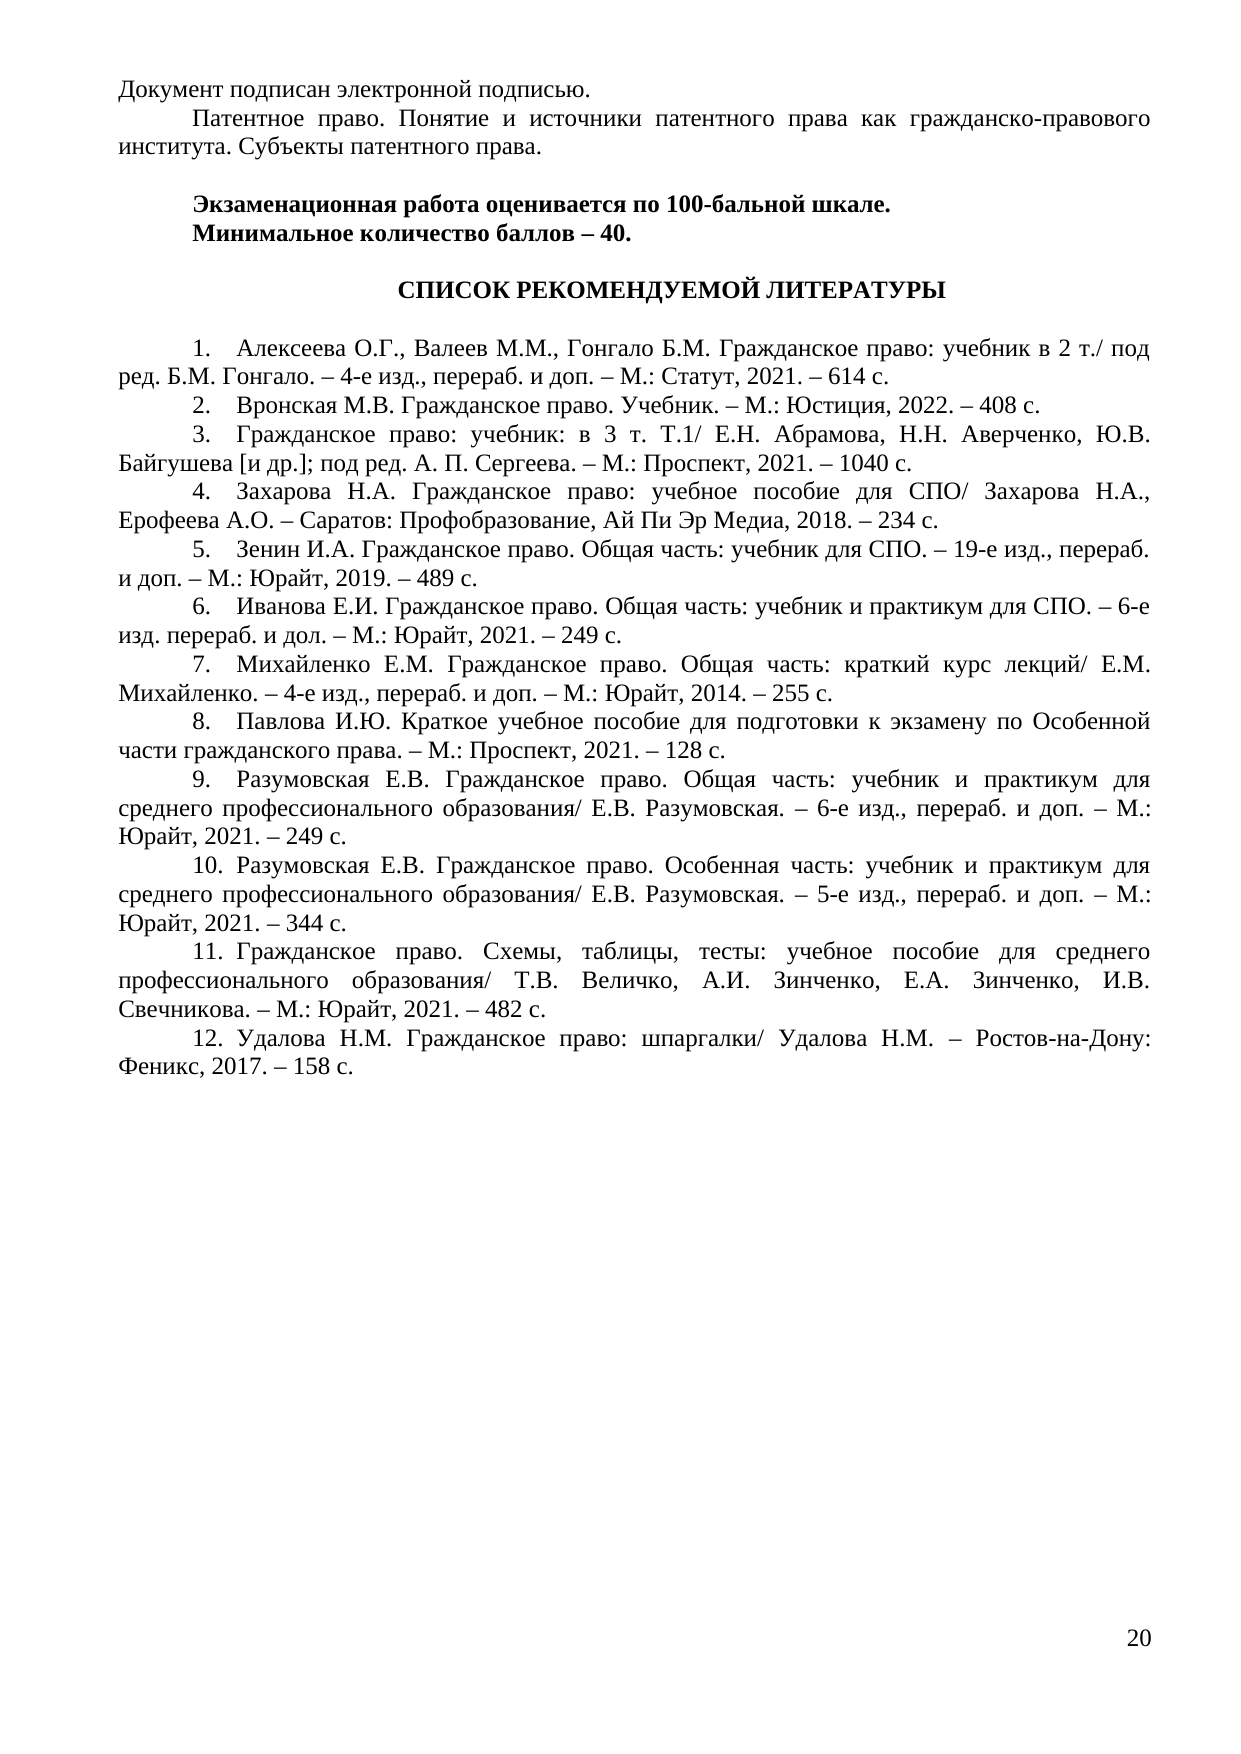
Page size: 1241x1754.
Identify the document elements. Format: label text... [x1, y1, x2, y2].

list Михайленко Е.М. Гражданское право. Общая часть: краткий курс лекций/ Е.М. Михайленко. – 4-е изд., перераб. и доп. – М.: Юрайт, 2014. – 255 с. [118, 649, 1152, 706]
text Патентное право. Понятие и источники патентного права как гражданско-правового института. Субъекты патентного права. [118, 103, 1152, 160]
list Павлова И.Ю. Краткое учебное пособие для подготовки к экзамену по Особенной части гражданского права. – М.: Проспект, 2021. – 128 с. [118, 706, 1152, 764]
list Зенин И.А. Гражданское право. Общая часть: учебник для СПО. – 19-е изд., перераб. и доп. – М.: Юрайт, 2019. – 489 с. [118, 534, 1152, 591]
text Экзаменационная работа оценивается по 100-бальной шкале. [118, 189, 1152, 218]
list Вронская М.В. Гражданское право. Учебник. – М.: Юстиция, 2022. – 408 с. [118, 390, 1152, 419]
list Гражданское право. Схемы, таблицы, тесты: учебное пособие для среднего профессионального образования/ Т.В. Величко, А.И. Зинченко, Е.А. Зинченко, И.В. Свечникова. – М.: Юрайт, 2021. – 482 с. [118, 936, 1152, 1023]
text Минимальное количество баллов – 40. [118, 218, 1152, 246]
list Разумовская Е.В. Гражданское право. Особенная часть: учебник и практикум для среднего профессионального образования/ Е.В. Разумовская. – 5-е изд., перераб. и доп. – М.: Юрайт, 2021. – 344 с. [118, 850, 1152, 936]
list Удалова Н.М. Гражданское право: шпаргалки/ Удалова Н.М. – Ростов-на-Дону: Феникс, 2017. – 158 с. [118, 1023, 1152, 1080]
list Алексеева О.Г., Валеев М.М., Гонгало Б.М. Гражданское право: учебник в 2 т./ под ред. Б.М. Гонгало. – 4-е изд., перераб. и доп. – М.: Статут, 2021. – 614 с. [118, 333, 1152, 390]
list Гражданское право: учебник: в 3 т. Т.1/ Е.Н. Абрамова, Н.Н. Аверченко, Ю.В. Байгушева [и др.]; под ред. А. П. Сергеева. – М.: Проспект, 2021. – 1040 с. [118, 419, 1152, 476]
text СПИСОК РЕКОМЕНДУЕМОЙ ЛИТЕРАТУРЫ [118, 275, 1152, 304]
list Захарова Н.А. Гражданское право: учебное пособие для СПО/ Захарова Н.А., Ерофеева А.О. – Саратов: Профобразование, Ай Пи Эр Медиа, 2018. – 234 c. [118, 476, 1152, 534]
list Разумовская Е.В. Гражданское право. Общая часть: учебник и практикум для среднего профессионального образования/ Е.В. Разумовская. – 6-е изд., перераб. и доп. – М.: Юрайт, 2021. – 249 с. [118, 764, 1152, 850]
list Иванова Е.И. Гражданское право. Общая часть: учебник и практикум для СПО. – 6-е изд. перераб. и дол. – М.: Юрайт, 2021. – 249 с. [118, 591, 1152, 649]
